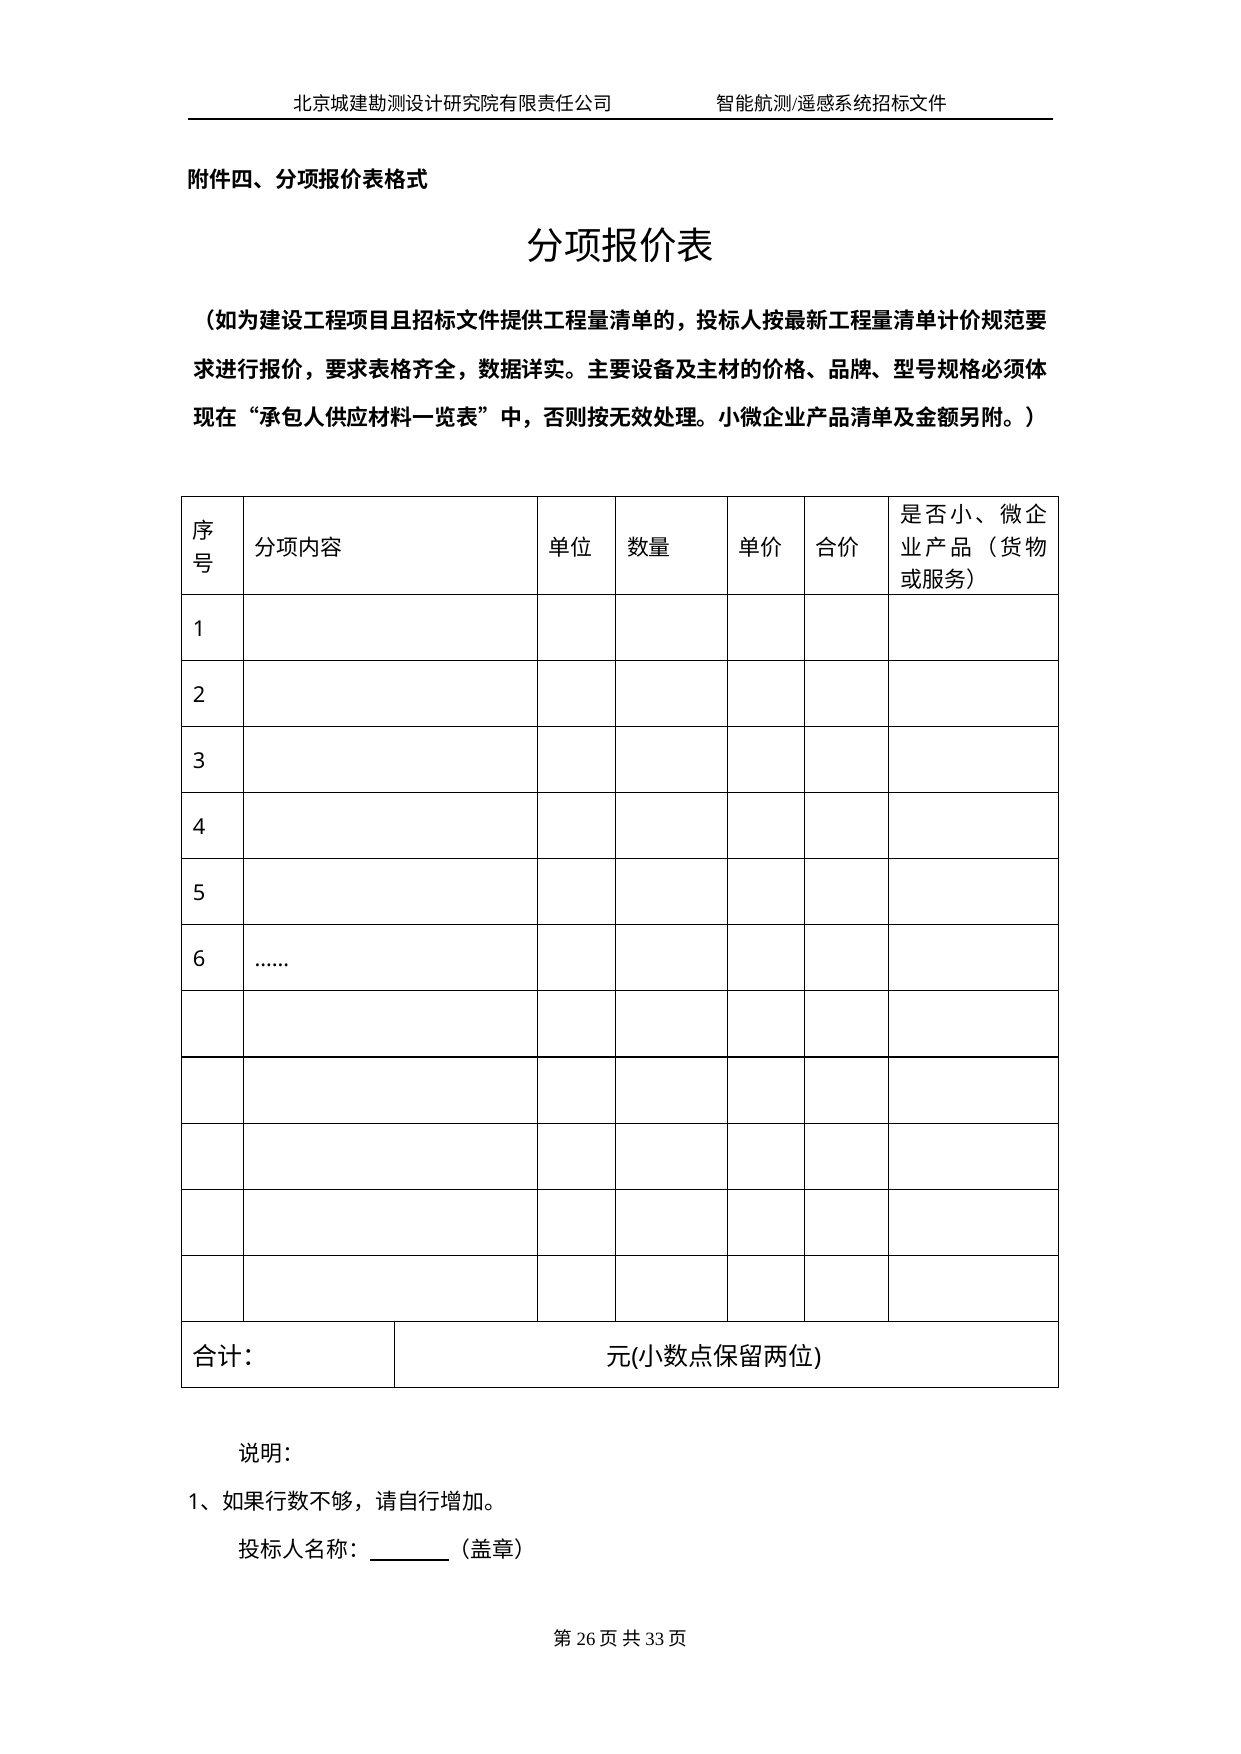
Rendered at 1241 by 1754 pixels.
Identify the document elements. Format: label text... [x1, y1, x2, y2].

table_cell [182, 1190, 243, 1254]
table_cell [182, 1058, 243, 1122]
table_cell [889, 1256, 1058, 1321]
table_cell [728, 595, 804, 660]
table_cell [616, 1190, 727, 1254]
table_cell [889, 793, 1058, 858]
table_cell 1 [182, 595, 243, 660]
table_cell [889, 1124, 1058, 1188]
table_cell [728, 1256, 804, 1321]
table_cell [538, 991, 615, 1056]
table_cell [616, 1058, 727, 1122]
table_cell 3 [182, 727, 243, 792]
table_cell [805, 1058, 888, 1122]
table_cell [728, 991, 804, 1056]
table_cell 5 [182, 859, 243, 924]
table_cell [889, 1058, 1058, 1122]
table_cell [889, 661, 1058, 726]
table_cell [538, 793, 615, 858]
table_header 单位 [538, 497, 615, 594]
table_cell [805, 1124, 888, 1188]
table_cell [805, 1190, 888, 1254]
table_cell [538, 661, 615, 726]
table_cell [244, 793, 537, 858]
table_cell [538, 1190, 615, 1254]
table_cell [805, 1256, 888, 1321]
table_cell [244, 661, 537, 726]
table_cell [728, 793, 804, 858]
table_cell [538, 1058, 615, 1122]
table_cell [889, 727, 1058, 792]
table_cell [538, 727, 615, 792]
table_cell [728, 925, 804, 990]
text （如为建设工程项目且招标文件提供工程量清单的，投标人按最新工程量清单计价规范要求进行报价，要求表格齐全，数据详实。主要设备及主材的价格、品牌、型号规格必须体现在“承包人供应材料一览表”中，否则按无效处理。小微企业产品清单及金额另附。） [187, 302, 1053, 432]
text 分项报价表 [187, 210, 1053, 275]
table_cell [805, 991, 888, 1056]
table_cell [244, 595, 537, 660]
table_cell [616, 925, 727, 990]
table_cell [244, 1058, 537, 1122]
table_cell [616, 727, 727, 792]
table_cell [538, 595, 615, 660]
table_cell [728, 859, 804, 924]
table_cell [889, 859, 1058, 924]
table_cell 4 [182, 793, 243, 858]
table_header 是否小、微企业产品（货物或服务） [889, 497, 1058, 594]
table_cell [889, 991, 1058, 1056]
table_cell …… [244, 925, 537, 990]
table_cell [616, 1256, 727, 1321]
table_cell 2 [182, 661, 243, 726]
table_cell [889, 595, 1058, 660]
table_cell [805, 661, 888, 726]
table_cell [805, 727, 888, 792]
text 1、如果行数不够，请自行增加。 [187, 1483, 1053, 1516]
table_cell [616, 793, 727, 858]
table_cell [182, 1256, 243, 1321]
table_cell [244, 859, 537, 924]
table_header 序号 [182, 497, 243, 594]
table_cell [728, 1190, 804, 1254]
table_cell [889, 1190, 1058, 1254]
text 投标人名称： （盖章） [187, 1532, 1053, 1564]
text 附件四、分项报价表格式 [187, 162, 1053, 194]
table_cell [538, 1124, 615, 1188]
table_cell [805, 859, 888, 924]
table_header 数量 [616, 497, 727, 594]
table_cell [805, 595, 888, 660]
table_cell 合计： [182, 1322, 394, 1387]
table_cell [538, 1256, 615, 1321]
table_cell [805, 925, 888, 990]
table_header 分项内容 [244, 497, 537, 594]
table_cell [244, 727, 537, 792]
table_cell [616, 661, 727, 726]
table_cell [616, 1124, 727, 1188]
table_cell [728, 1124, 804, 1188]
table_cell [244, 1190, 537, 1254]
table_cell [182, 1124, 243, 1188]
table_cell [538, 925, 615, 990]
table_cell [244, 1124, 537, 1188]
table_cell 元(小数点保留两位) [395, 1322, 1058, 1387]
table_cell [244, 1256, 537, 1321]
table_cell [728, 727, 804, 792]
table_cell [616, 595, 727, 660]
table_cell [182, 991, 243, 1056]
table_cell [616, 991, 727, 1056]
table_header 合价 [805, 497, 888, 594]
table_cell [805, 793, 888, 858]
table_cell 6 [182, 925, 243, 990]
table_cell [616, 859, 727, 924]
table_cell [728, 661, 804, 726]
table_cell [889, 925, 1058, 990]
text 说明： [187, 1435, 1053, 1468]
table_cell [244, 991, 537, 1056]
table_cell [728, 1058, 804, 1122]
table_cell [538, 859, 615, 924]
table_header 单价 [728, 497, 804, 594]
